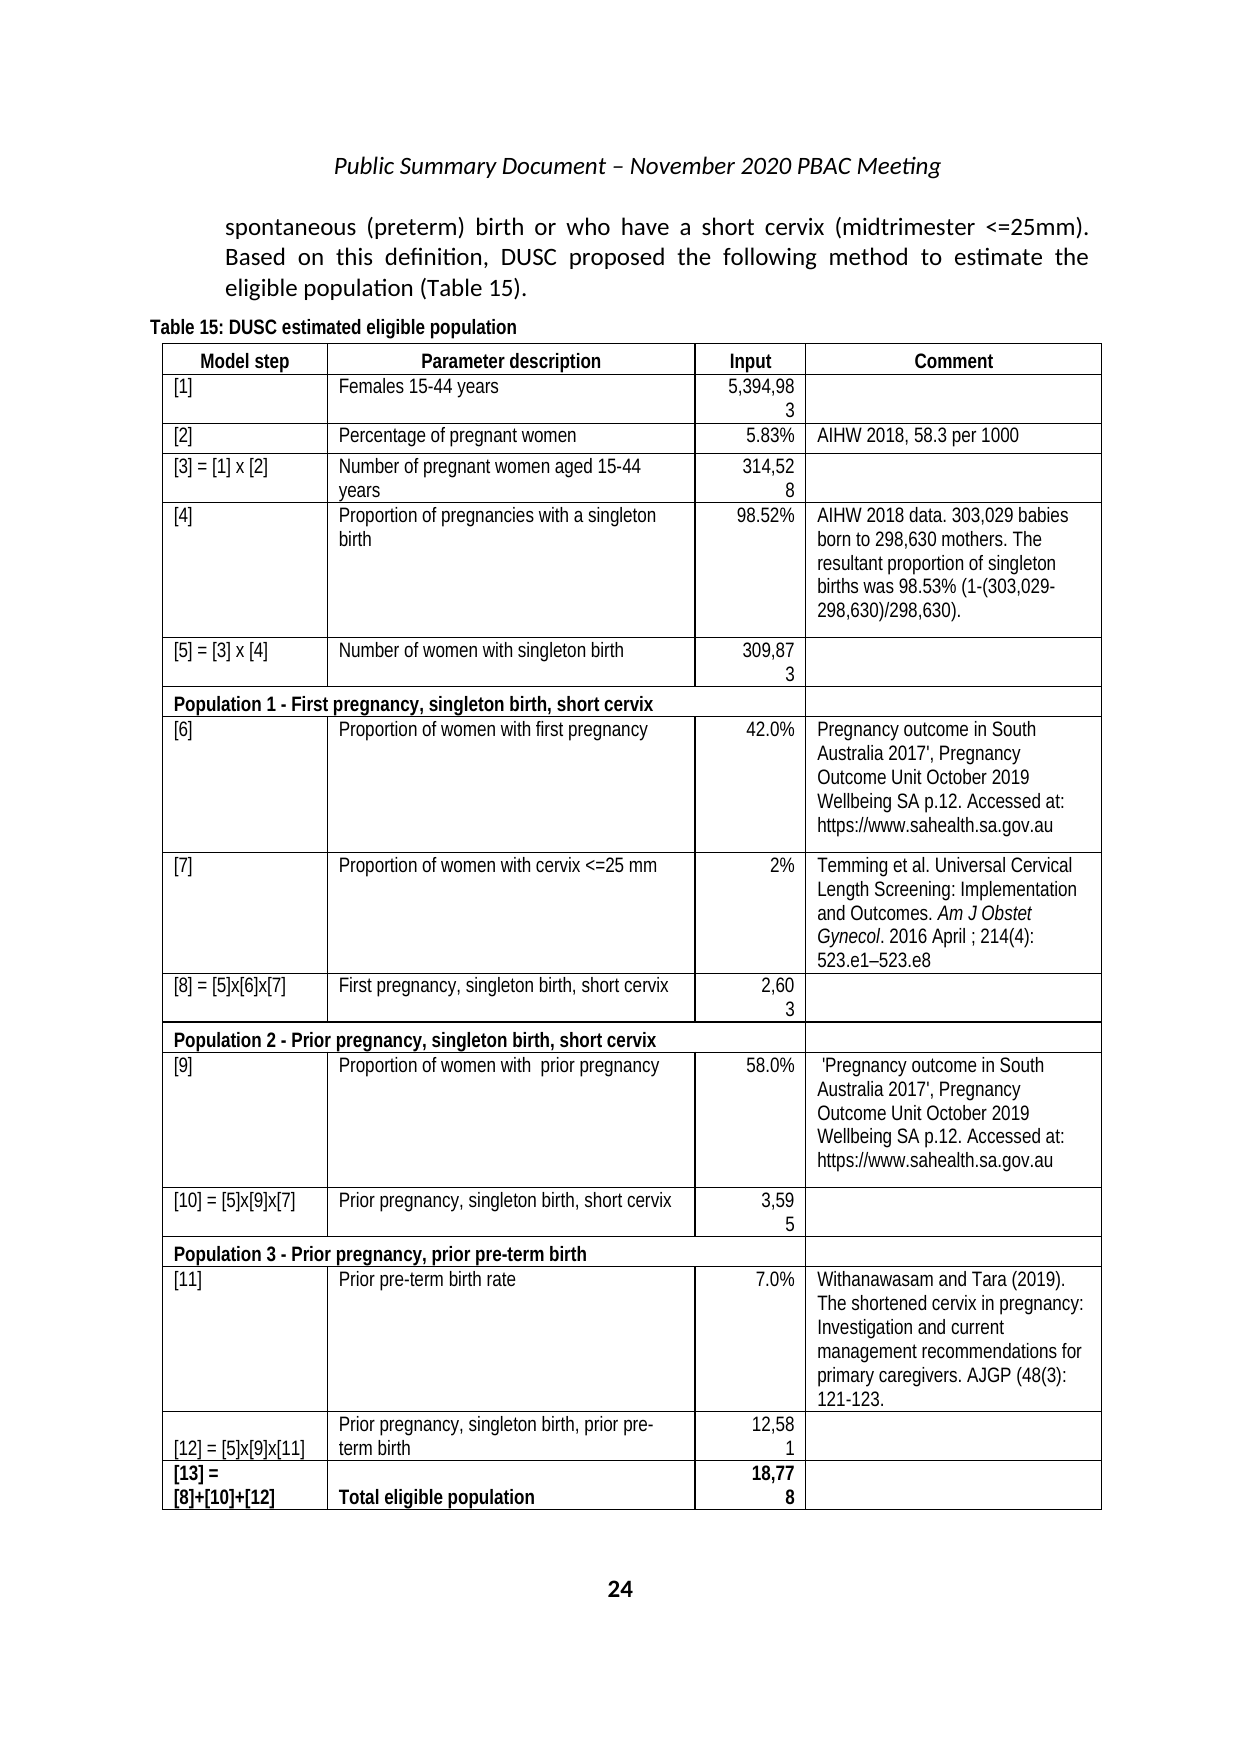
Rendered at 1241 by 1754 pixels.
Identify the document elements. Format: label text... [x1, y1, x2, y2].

table_cell 2% [696, 853, 805, 972]
table_cell [4] [163, 503, 327, 637]
table_cell 42.0% [696, 717, 805, 852]
table_cell Population 1 - First pregnancy, singleton birth, short cervix [163, 687, 805, 716]
table_cell 314,528 [696, 454, 805, 502]
table_cell Proportion of women with first pregnancy [328, 717, 694, 852]
table_cell Females 15-44 years [328, 375, 694, 422]
table_cell 309,873 [696, 638, 805, 686]
table_cell [806, 974, 1101, 1021]
table_cell 98.52% [696, 503, 805, 637]
table_cell [806, 1023, 1101, 1052]
table_cell Population 2 - Prior pregnancy, singleton birth, short cervix [163, 1023, 805, 1052]
table_cell [7] [163, 853, 327, 972]
table_cell AIHW 2018 data. 303,029 babies born to 298,630 mothers. The resultant proportion of singleton births was 98.53% (1-(303,029-298,630)/298,630). [806, 503, 1101, 637]
table_cell 7.0% [696, 1267, 805, 1411]
table_cell 58.0% [696, 1053, 805, 1187]
table_cell Number of pregnant women aged 15-44 years [328, 454, 694, 502]
table_cell [806, 375, 1101, 422]
table_header Comment [806, 344, 1101, 373]
table_cell Proportion of women with cervix <=25 mm [328, 853, 694, 972]
table_cell 12,581 [696, 1412, 805, 1460]
table_cell Prior pregnancy, singleton birth, prior pre-term birth [328, 1412, 694, 1460]
table_cell [806, 1412, 1101, 1460]
table_header Input [696, 344, 805, 373]
table_cell [11] [163, 1267, 327, 1411]
table_cell 2,603 [696, 974, 805, 1021]
table_cell [806, 454, 1101, 502]
table_cell [6] [163, 717, 327, 852]
table_cell AIHW 2018, 58.3 per 1000 [806, 424, 1101, 453]
table_cell 5.83% [696, 424, 805, 453]
table_cell First pregnancy, singleton birth, short cervix [328, 974, 694, 1021]
table_cell [806, 687, 1101, 716]
table_cell [3] = [1] x [2] [163, 454, 327, 502]
table_cell Proportion of women with prior pregnancy [328, 1053, 694, 1187]
table_cell [806, 638, 1101, 686]
table_cell Population 3 - Prior pregnancy, prior pre-term birth [163, 1237, 695, 1266]
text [150, 211, 1090, 303]
table_cell [10] = [5]x[9]x[7] [163, 1188, 327, 1236]
table_cell Number of women with singleton birth [328, 638, 694, 686]
subtitle Table 15: DUSC estimated eligible population [150, 315, 1090, 339]
table_cell 5,394,983 [696, 375, 805, 422]
table_cell [1] [163, 375, 327, 422]
table_cell [695, 1237, 805, 1266]
table_header Parameter description [328, 344, 694, 373]
table_cell Prior pre-term birth rate [328, 1267, 694, 1411]
table_cell Prior pregnancy, singleton birth, short cervix [328, 1188, 694, 1236]
table_cell [9] [163, 1053, 327, 1187]
table_cell Percentage of pregnant women [328, 424, 694, 453]
table_cell Temming et al. Universal Cervical Length Screening: Implementation and Outcomes. Am J Obstet Gynecol. 2016 April ; 214(4): 523.e1–523.e8 [806, 853, 1101, 972]
table_cell Total eligible population [328, 1461, 694, 1509]
table_cell [13] = [8]+[10]+[12] [163, 1461, 327, 1509]
table_cell 3,595 [696, 1188, 805, 1236]
table_cell Pregnancy outcome in South Australia 2017', Pregnancy Outcome Unit October 2019 Wellbeing SA p.12. Accessed at: https://www.sahealth.sa.gov.au [806, 717, 1101, 852]
table_cell 'Pregnancy outcome in South Australia 2017', Pregnancy Outcome Unit October 2019 Wellbeing SA p.12. Accessed at: https://www.sahealth.sa.gov.au [806, 1053, 1101, 1187]
table_cell Withanawasam and Tara (2019). The shortened cervix in pregnancy: Investigation and current management recommendations for primary caregivers. AJGP (48(3): 121-123. [806, 1267, 1101, 1411]
table_cell [12] = [5]x[9]x[11] [163, 1412, 327, 1460]
table_header Model step [163, 344, 327, 373]
table_cell [5] = [3] x [4] [163, 638, 327, 686]
table_cell [806, 1461, 1101, 1509]
table_cell 18,778 [696, 1461, 805, 1509]
table_cell [2] [163, 424, 327, 453]
table_cell Proportion of pregnancies with a singleton birth [328, 503, 694, 637]
table_cell [806, 1237, 1101, 1266]
table_cell [8] = [5]x[6]x[7] [163, 974, 327, 1021]
table_cell [806, 1188, 1101, 1236]
